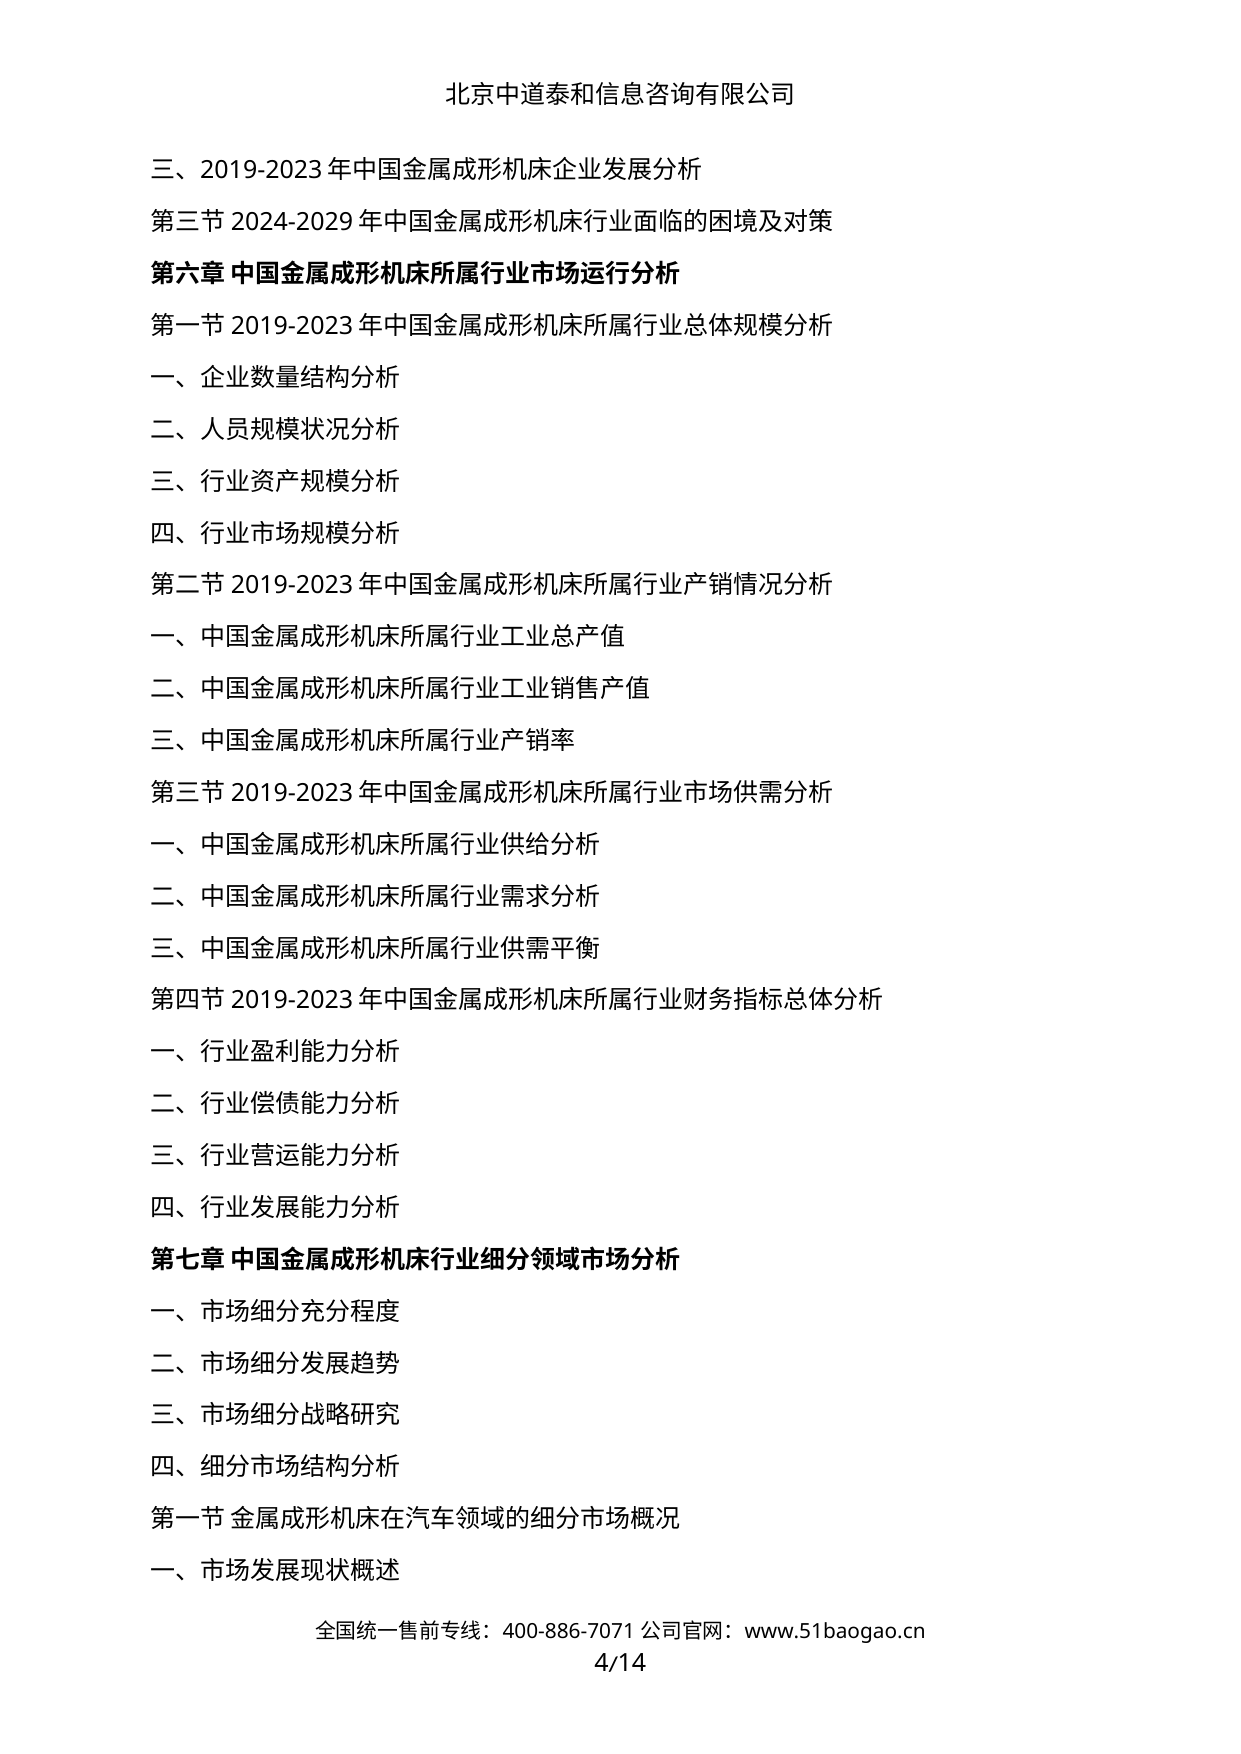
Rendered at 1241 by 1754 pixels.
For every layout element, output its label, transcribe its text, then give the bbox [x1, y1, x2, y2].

text 第四节 2019-2023年中国金属成形机床所属行业财务指标总体分析 [150, 980, 1090, 1016]
text 一、企业数量结构分析 [150, 357, 1090, 394]
text 一、中国金属成形机床所属行业供给分析 [150, 824, 1090, 861]
text 一、市场发展现状概述 [150, 1551, 1090, 1587]
text 第一节 金属成形机床在汽车领域的细分市场概况 [150, 1499, 1090, 1535]
text 三、中国金属成形机床所属行业产销率 [150, 721, 1090, 757]
text 第一节 2019-2023年中国金属成形机床所属行业总体规模分析 [150, 306, 1090, 342]
text 三、2019-2023年中国金属成形机床企业发展分析 [150, 150, 1090, 186]
text 二、中国金属成形机床所属行业工业销售产值 [150, 669, 1090, 705]
text 三、行业资产规模分析 [150, 461, 1090, 497]
text 第三节 2019-2023年中国金属成形机床所属行业市场供需分析 [150, 772, 1090, 809]
text 第二节 2019-2023年中国金属成形机床所属行业产销情况分析 [150, 565, 1090, 601]
text 四、行业市场规模分析 [150, 513, 1090, 549]
text 一、行业盈利能力分析 [150, 1032, 1090, 1068]
text 二、人员规模状况分析 [150, 409, 1090, 446]
text 三、行业营运能力分析 [150, 1136, 1090, 1172]
text 四、行业发展能力分析 [150, 1187, 1090, 1224]
text 四、细分市场结构分析 [150, 1447, 1090, 1483]
text 第七章 中国金属成形机床行业细分领域市场分析 [150, 1239, 1090, 1276]
text 三、中国金属成形机床所属行业供需平衡 [150, 928, 1090, 964]
text 二、行业偿债能力分析 [150, 1084, 1090, 1120]
text 第六章 中国金属成形机床所属行业市场运行分析 [150, 254, 1090, 290]
text 第三节 2024-2029年中国金属成形机床行业面临的困境及对策 [150, 202, 1090, 238]
text 二、市场细分发展趋势 [150, 1343, 1090, 1379]
text 一、中国金属成形机床所属行业工业总产值 [150, 617, 1090, 653]
text 二、中国金属成形机床所属行业需求分析 [150, 876, 1090, 912]
text 三、市场细分战略研究 [150, 1395, 1090, 1431]
text 一、市场细分充分程度 [150, 1291, 1090, 1327]
